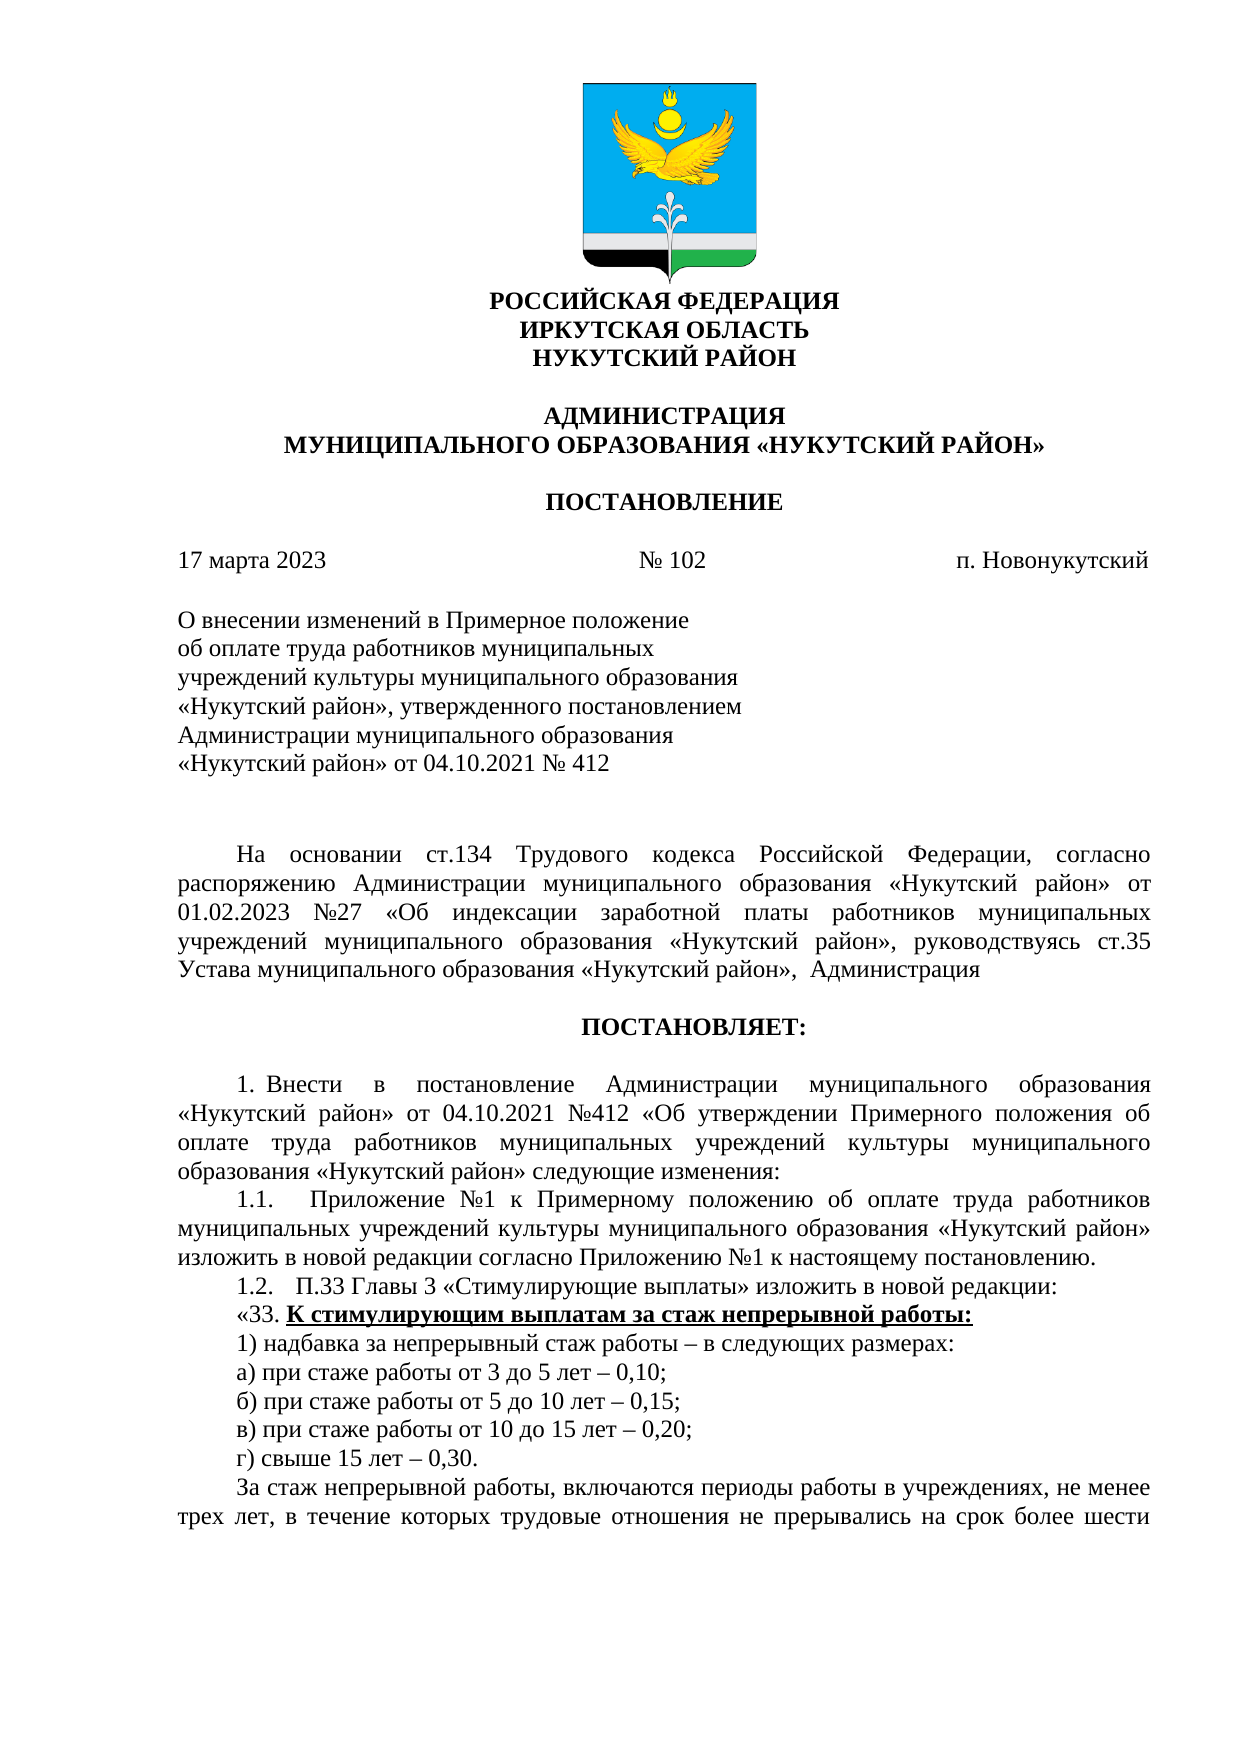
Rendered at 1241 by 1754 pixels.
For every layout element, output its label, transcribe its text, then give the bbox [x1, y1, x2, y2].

text ИРКУТСКАЯ ОБЛАСТЬ [177, 315, 1152, 343]
text РОССИЙСКАЯ ФЕДЕРАЦИЯ [177, 286, 1152, 315]
text в) при стаже работы от 10 до 15 лет – 0,20; [177, 1414, 1152, 1443]
picture [612, 111, 733, 184]
text МУНИЦИПАЛЬНОГО ОБРАЗОВАНИЯ «НУКУТСКИЙ РАЙОН» [177, 430, 1152, 458]
text ПОСТАНОВЛЯЕТ: [177, 1012, 1152, 1041]
text «33. К стимулирующим выплатам за стаж непрерывной работы: [177, 1299, 1152, 1328]
text г) свыше 15 лет – 0,30. [177, 1443, 1152, 1472]
text 1) надбавка за непрерывный стаж работы – в следующих размерах: [177, 1328, 1152, 1357]
text «Нукутский район» от 04.10.2021 № 412 [177, 748, 1152, 777]
text АДМИНИСТРАЦИЯ [177, 401, 1152, 430]
picture [582, 193, 757, 284]
text а) при стаже работы от 3 до 5 лет – 0,10; [177, 1357, 1152, 1386]
text об оплате труда работников муниципальных [177, 633, 1152, 662]
text учреждений культуры муниципального образования [177, 662, 1152, 691]
picture [664, 91, 676, 106]
picture [673, 215, 687, 227]
picture [659, 110, 681, 130]
list Внести в постановление Администрации муниципального образования «Нукутский район» от 04.10.2021 №412 «Об утверждении Примерного положения об оплате труда работников муниципальных учреждений культуры муниципального образования «Нукутский район» следующие изменения: [177, 1069, 1152, 1184]
text 17 марта 2023 № 102 п. Новонукутский [177, 545, 1152, 573]
list П.33 Главы 3 «Стимулирующие выплаты» изложить в новой редакции: [177, 1271, 1152, 1299]
text ПОСТАНОВЛЕНИЕ [177, 487, 1152, 516]
list Приложение №1 к Примерному положению об оплате труда работников муниципальных учреждений культуры муниципального образования «Нукутский район» изложить в новой редакции согласно Приложению №1 к настоящему постановлению. [177, 1184, 1152, 1271]
text На основании ст.134 Трудового кодекса Российской Федерации, согласно распоряжению Администрации муниципального образования «Нукутский район» от 01.02.2023 №27 «Об индексации заработной платы работников муниципальных учреждений муниципального образования «Нукутский район», руководствуясь ст.35 Устава муниципального образования «Нукутский район», Администрация [177, 839, 1152, 983]
picture [656, 128, 684, 139]
text б) при стаже работы от 5 до 10 лет – 0,15; [177, 1386, 1152, 1414]
text О внесении изменений в Примерное положение [177, 605, 1152, 633]
text «Нукутский район», утвержденного постановлением [177, 691, 1152, 720]
text Администрации муниципального образования [177, 720, 1152, 748]
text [177, 1472, 1152, 1529]
text НУКУТСКИЙ РАЙОН [177, 343, 1152, 372]
